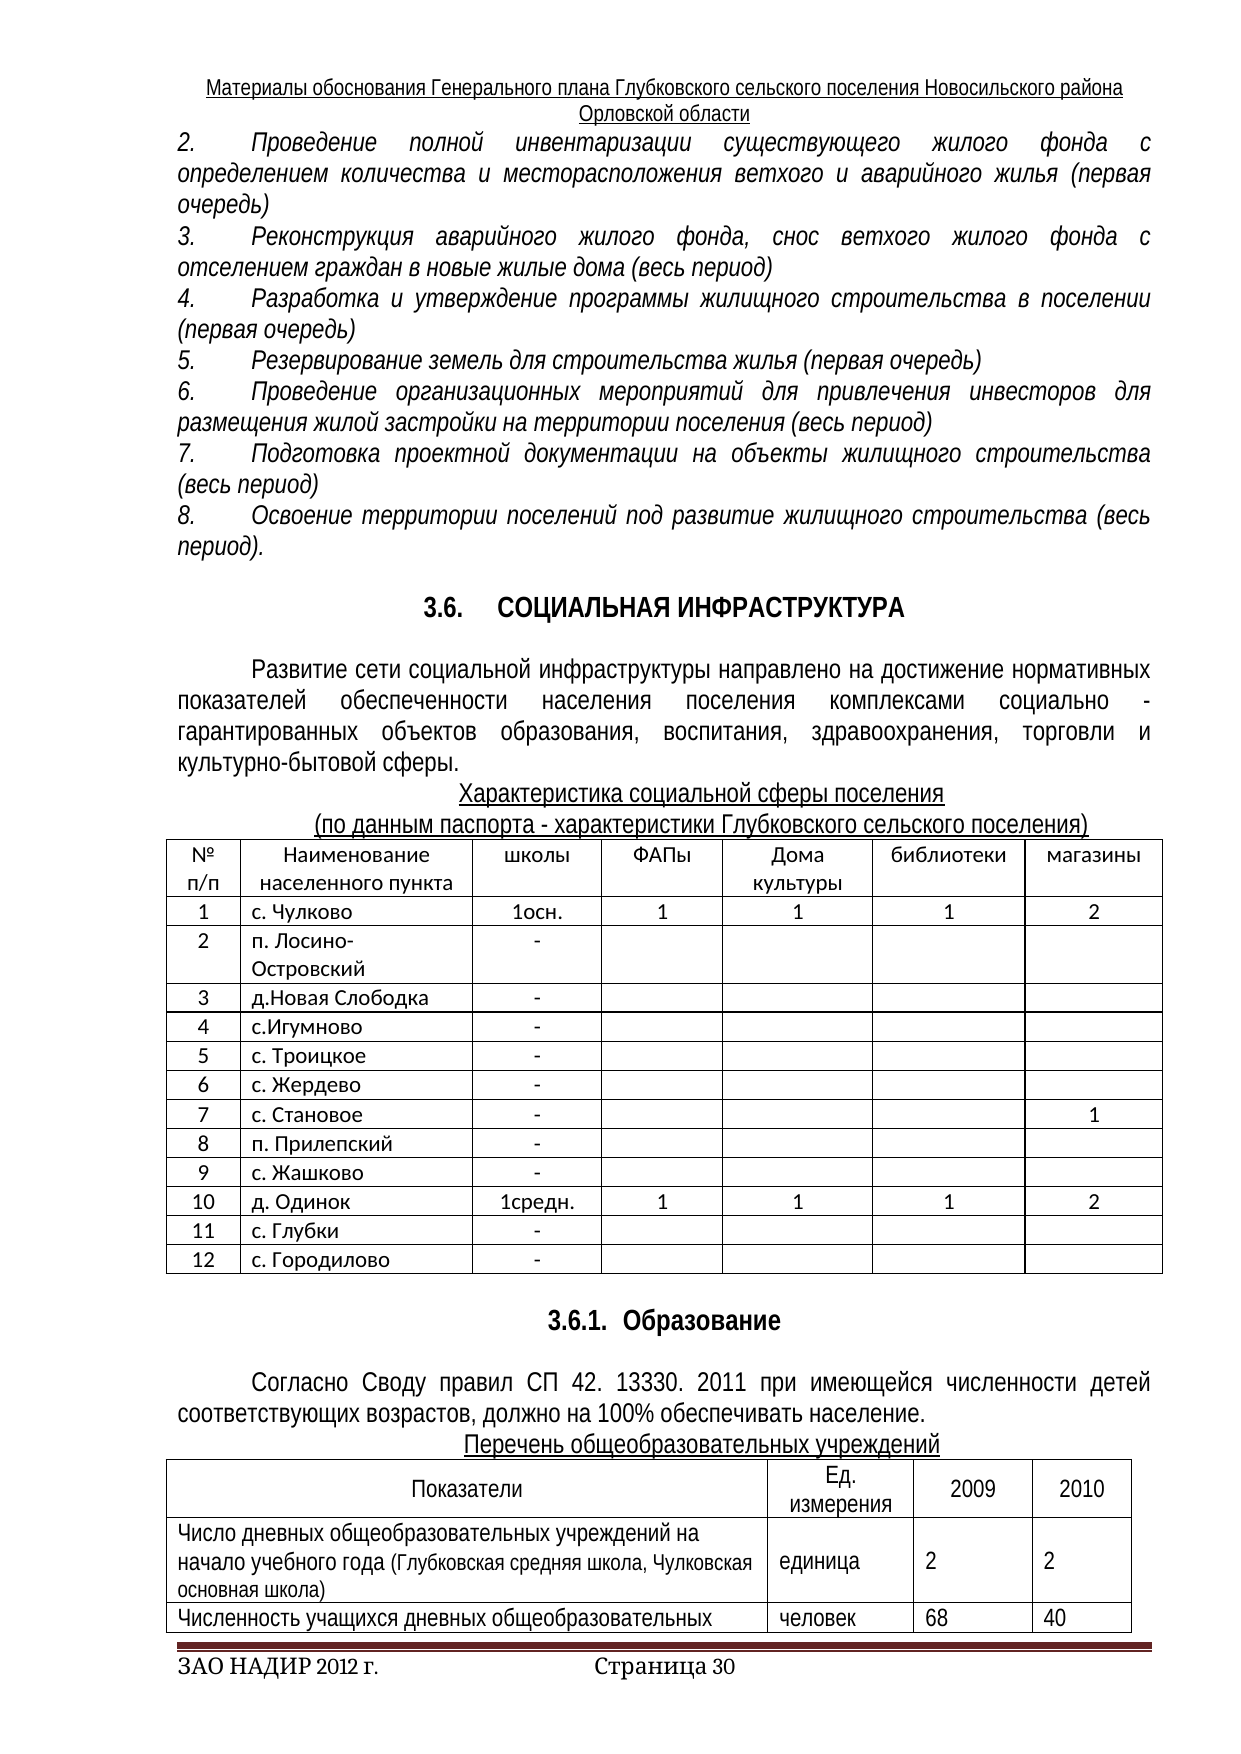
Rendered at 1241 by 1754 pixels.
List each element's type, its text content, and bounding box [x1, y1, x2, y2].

table_cell 9 [167, 1158, 240, 1186]
text Перечень общеобразовательных учреждений [252, 1428, 1152, 1459]
table_cell 11 [167, 1216, 240, 1244]
table_cell 1 [602, 897, 722, 925]
table_header № п/п [167, 840, 240, 896]
table_cell [873, 1100, 1024, 1128]
table_cell [602, 1216, 722, 1244]
table_header 2009 [914, 1460, 1032, 1517]
table_cell 1 [167, 897, 240, 925]
table_cell 1 [1026, 1100, 1162, 1128]
table_cell 7 [167, 1100, 240, 1128]
list Реконструкция аварийного жилого фонда, снос ветхого жилого фонда с отселением граждан в новые жилые дома (весь период) [177, 220, 1152, 282]
table_cell 1 [873, 897, 1024, 925]
table_cell д.Новая Слободка [241, 984, 472, 1011]
table_cell Число дневных общеобразовательных учреждений на начало учебного года (Глубковская средняя школа, Чулковская основная школа) [167, 1518, 767, 1602]
table_cell [723, 1071, 872, 1099]
table_cell [723, 1158, 872, 1186]
table_header 2010 [1033, 1460, 1131, 1517]
table_cell 2 [1033, 1518, 1131, 1602]
table_cell 4 [167, 1013, 240, 1041]
table_cell 1 [873, 1187, 1024, 1215]
table_cell 2 [1026, 897, 1162, 925]
subtitle Образование [177, 1303, 1152, 1337]
subtitle СОЦИАЛЬНАЯ ИНФРАСТРУКТУРА [177, 590, 1152, 624]
table_cell [723, 1129, 872, 1157]
table_cell [602, 926, 722, 982]
table_cell [602, 1071, 722, 1099]
table_cell 1средн. [473, 1187, 601, 1215]
table_cell [723, 1216, 872, 1244]
table_header Дома культуры [723, 840, 872, 896]
table_cell [873, 984, 1024, 1011]
table_header магазины [1026, 840, 1162, 896]
table_cell [723, 1100, 872, 1128]
table_cell человек [768, 1603, 913, 1632]
table_cell п. Лосино-Островский [241, 926, 472, 982]
list Проведение полной инвентаризации существующего жилого фонда с определением количества и месторасположения ветхого и аварийного жилья (первая очередь) [177, 127, 1152, 220]
table_cell [1026, 984, 1162, 1011]
table_cell - [473, 1071, 601, 1099]
table_cell [1026, 1071, 1162, 1099]
text Развитие сети социальной инфраструктуры направлено на достижение нормативных показателей обеспеченности населения поселения комплексами социально - гарантированных объектов образования, воспитания, здравоохранения, торговли и культурно-бытовой сферы. [177, 653, 1152, 777]
table_cell [1026, 926, 1162, 982]
table_cell [873, 1042, 1024, 1069]
table_cell [873, 1245, 1024, 1273]
table_cell 1осн. [473, 897, 601, 925]
table_cell 40 [1033, 1603, 1131, 1632]
table_cell [873, 926, 1024, 982]
table_cell с. Жашково [241, 1158, 472, 1186]
table_cell 6 [167, 1071, 240, 1099]
table_header Наименование населенного пункта [241, 840, 472, 896]
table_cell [167, 1603, 767, 1632]
table_cell [602, 1158, 722, 1186]
table_cell [873, 1158, 1024, 1186]
table_cell 1 [602, 1187, 722, 1215]
table_cell [723, 1013, 872, 1041]
text Характеристика социальной сферы поселения [177, 777, 1152, 808]
table_cell [1026, 1013, 1162, 1041]
table_cell 1 [723, 1187, 872, 1215]
table_cell [602, 1245, 722, 1273]
table_cell [873, 1129, 1024, 1157]
table_cell - [473, 926, 601, 982]
table_cell 2 [914, 1518, 1032, 1602]
table_cell с. Городилово [241, 1245, 472, 1273]
table_cell 3 [167, 984, 240, 1011]
table_cell [602, 1042, 722, 1069]
list Освоение территории поселений под развитие жилищного строительства (весь период). [177, 499, 1152, 561]
table_cell 10 [167, 1187, 240, 1215]
table_cell с. Глубки [241, 1216, 472, 1244]
table_cell [873, 1216, 1024, 1244]
table_header ФАПы [602, 840, 722, 896]
table_cell 68 [914, 1603, 1032, 1632]
table_cell с. Чулково [241, 897, 472, 925]
table_cell [602, 1129, 722, 1157]
table_cell - [473, 1245, 601, 1273]
table_cell 2 [1026, 1187, 1162, 1215]
table_cell - [473, 1100, 601, 1128]
table_cell с. Становое [241, 1100, 472, 1128]
table_cell единица [768, 1518, 913, 1602]
table_header библиотеки [873, 840, 1024, 896]
text (по данным паспорта - характеристики Глубковского сельского поселения) [177, 808, 1152, 839]
table_cell - [473, 1158, 601, 1186]
table_header Показатели [167, 1460, 767, 1517]
table_cell [602, 984, 722, 1011]
table_cell 1 [723, 897, 872, 925]
table_header школы [473, 840, 601, 896]
text Согласно Своду правил СП 42. 13330. 2011 при имеющейся численности детей соответствующих возрастов, должно на 100% обеспечивать население. [177, 1366, 1152, 1428]
table_cell [602, 1013, 722, 1041]
list Подготовка проектной документации на объекты жилищного строительства (весь период) [177, 437, 1152, 499]
table_cell - [473, 984, 601, 1011]
table_cell п. Прилепский [241, 1129, 472, 1157]
table_cell д. Одинок [241, 1187, 472, 1215]
table_cell с.Игумново [241, 1013, 472, 1041]
table_cell [1026, 1129, 1162, 1157]
list Резервирование земель для строительства жилья (первая очередь) [177, 344, 1152, 375]
table_cell [1026, 1245, 1162, 1273]
table_cell [873, 1071, 1024, 1099]
table_cell [1026, 1216, 1162, 1244]
table_cell - [473, 1216, 601, 1244]
table_cell [1026, 1042, 1162, 1069]
table_cell - [473, 1013, 601, 1041]
table_cell [723, 926, 872, 982]
table_cell - [473, 1042, 601, 1069]
list Проведение организационных мероприятий для привлечения инвесторов для размещения жилой застройки на территории поселения (весь период) [177, 375, 1152, 437]
table_header Ед. измерения [768, 1460, 913, 1517]
table_cell [873, 1013, 1024, 1041]
table_cell с. Троицкое [241, 1042, 472, 1069]
table_cell 5 [167, 1042, 240, 1069]
table_cell 8 [167, 1129, 240, 1157]
table_cell [723, 1042, 872, 1069]
table_cell с. Жердево [241, 1071, 472, 1099]
table_cell [602, 1100, 722, 1128]
table_cell 2 [167, 926, 240, 982]
list Разработка и утверждение программы жилищного строительства в поселении (первая очередь) [177, 282, 1152, 344]
table_cell [723, 984, 872, 1011]
table_cell [1026, 1158, 1162, 1186]
table_cell - [473, 1129, 601, 1157]
table_cell 12 [167, 1245, 240, 1273]
table_cell [723, 1245, 872, 1273]
